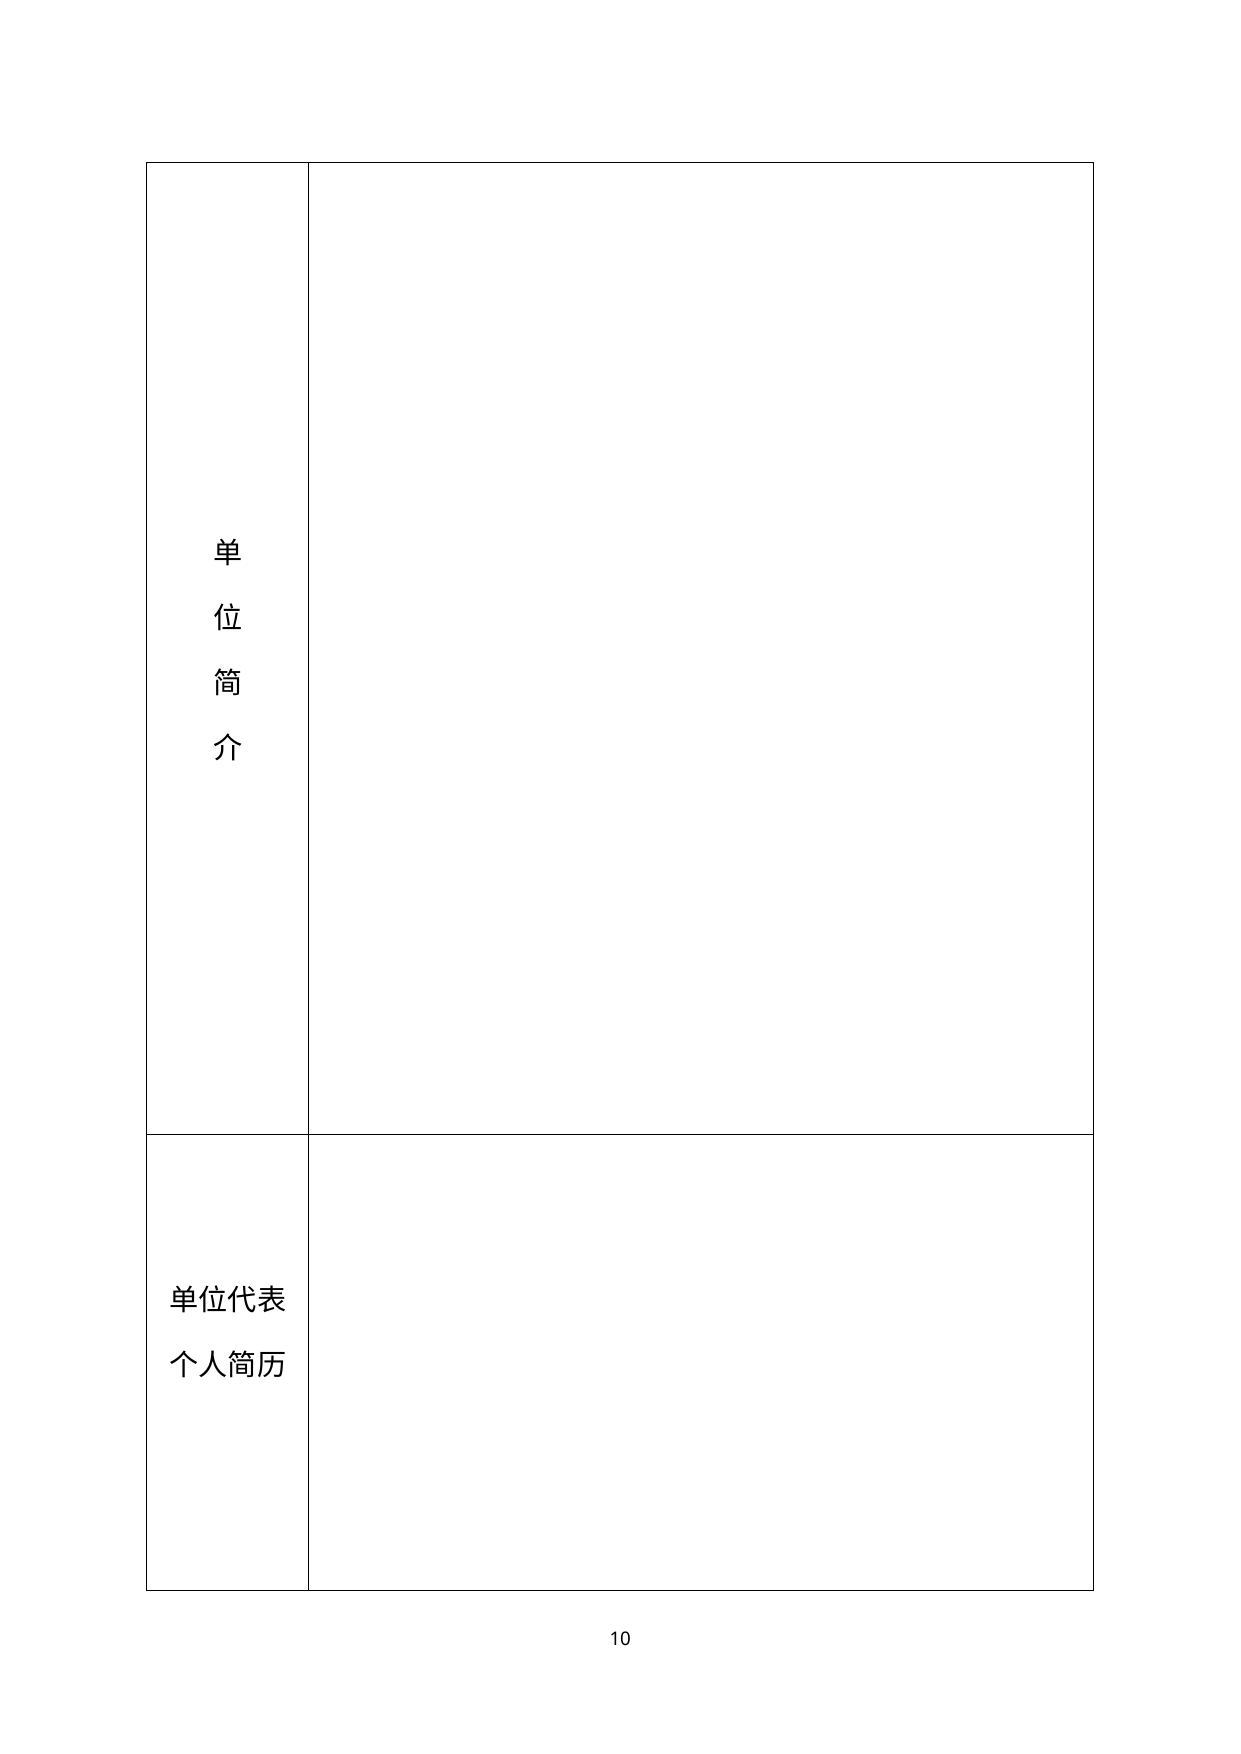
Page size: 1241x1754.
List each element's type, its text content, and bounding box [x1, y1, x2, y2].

table_cell 单位代表 个人简历 [147, 1135, 308, 1590]
table_cell [309, 1135, 1093, 1590]
table_cell 单 位 简 介 [147, 163, 308, 1134]
table_cell [309, 163, 1093, 1134]
